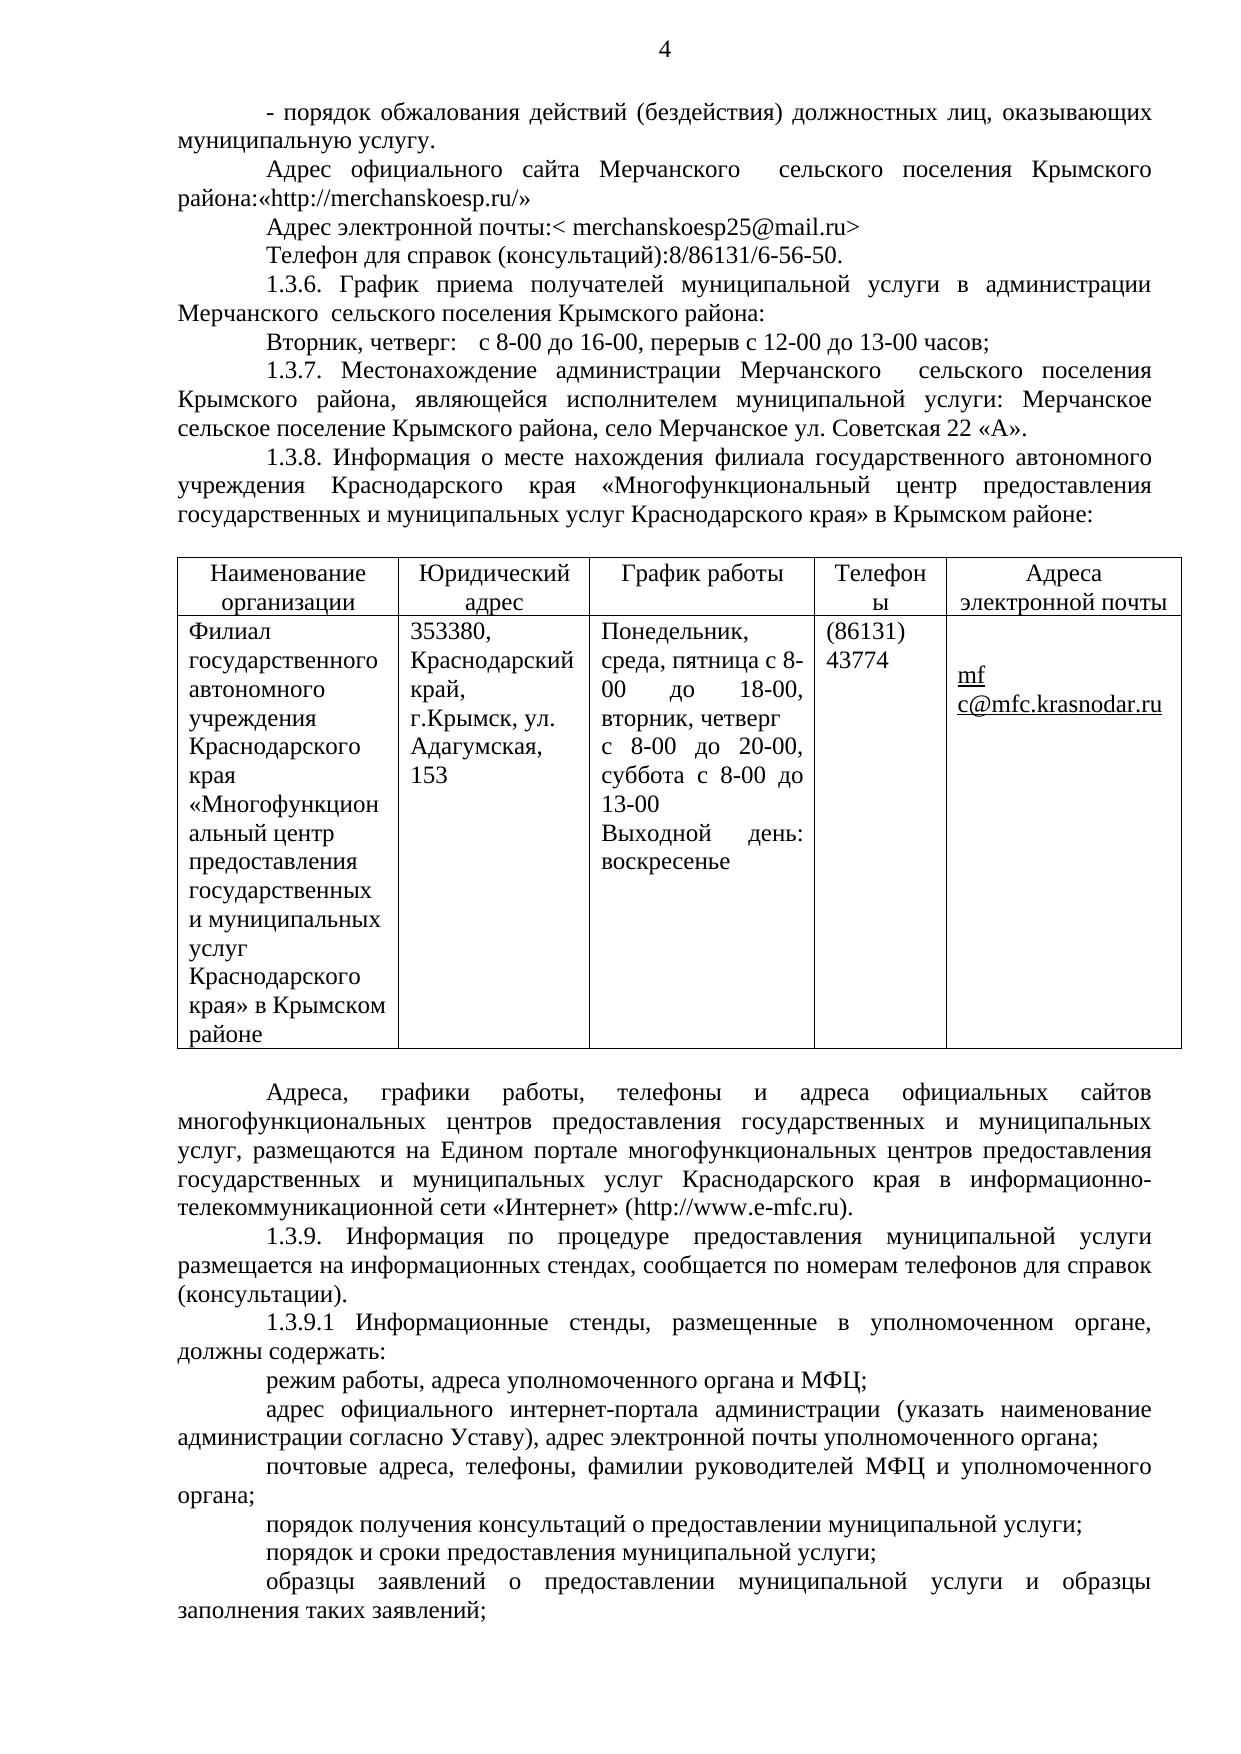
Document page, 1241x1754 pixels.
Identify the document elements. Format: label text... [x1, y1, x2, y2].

text - порядок обжалования действий (бездействия) должностных лиц, оказывающих муниципальную услугу. [177, 97, 1152, 154]
text 1.3.9.1 Информационные стенды, размещенные в уполномоченном органе, должны содержать: [177, 1307, 1152, 1365]
text Вторник, четверг: с 8-00 до 16-00, перерыв с 12-00 до 13-00 часов; [177, 327, 1152, 356]
text порядок получения консультаций о предоставлении муниципальной услуги; [177, 1509, 1152, 1537]
text Адрес официального сайта Мерчанского сельского поселения Крымского района:«http://merchanskoesp.ru/» [177, 154, 1152, 212]
table_cell (86131) 43774 [815, 616, 946, 1048]
text 1.3.6. График приема получателей муниципальной услуги в администрации Мерчанского сельского поселения Крымского района: [177, 269, 1152, 327]
text 1.3.9. Информация по процедуре предоставления муниципальной услуги размещается на информационных стендах, сообщается по номерам телефонов для справок (консультации). [177, 1221, 1152, 1307]
text 1.3.7. Местонахождение администрации Мерчанского сельского поселения Крымского района, являющейся исполнителем муниципальной услуги: Мерчанское сельское поселение Крымского района, село Мерчанское ул. Советская 22 «А». [177, 356, 1152, 442]
table_header Телефоны [815, 558, 946, 615]
table_cell Понедельник, среда, пятница с 8-00 до 18-00, вторник, четверг с 8-00 до 20-00, суббота с 8-00 до 13-00 Выходной день: воскресенье [590, 616, 814, 1048]
table_cell Филиал государственного автономного учреждения Краснодарского края «Многофункциональный центр предоставления государственных и муниципальных услуг Краснодарского края» в Крымском районе [178, 616, 398, 1048]
table_header График работы [590, 558, 814, 615]
text 1.3.8. Информация о месте нахождения филиала государственного автономного учреждения Краснодарского края «Многофункциональный центр предоставления государственных и муниципальных услуг Краснодарского края» в Крымском районе: [177, 442, 1152, 528]
text образцы заявлений о предоставлении муниципальной услуги и образцы заполнения таких заявлений; [177, 1566, 1152, 1624]
table_cell 353380, Краснодарский край, г.Крымск, ул. Адагумская, 153 [399, 616, 589, 1048]
table_header Юридический адрес [399, 558, 589, 615]
text Адреса, графики работы, телефоны и адреса официальных сайтов многофункциональных центров предоставления государственных и муниципальных услуг, размещаются на Едином портале многофункциональных центров предоставления государственных и муниципальных услуг Краснодарского края в информационно- телекоммуникационной сети «Интернет» (http://www.e-mfc.ru). [177, 1077, 1152, 1221]
text Телефон для справок (консультаций):8/86131/6-56-50. [177, 241, 1152, 269]
text Адрес электронной почты:< merchanskoesp25@mail.ru> [177, 212, 1152, 241]
table_header Наименование организации [178, 558, 398, 615]
text почтовые адреса, телефоны, фамилии руководителей МФЦ и уполномоченного органа; [177, 1451, 1152, 1509]
text порядок и сроки предоставления муниципальной услуги; [177, 1537, 1152, 1566]
table_header Адреса электронной почты [947, 558, 1181, 615]
table_cell mfc@mfc.krasnodar.ru [947, 616, 1181, 1048]
text режим работы, адреса уполномоченного органа и МФЦ; [177, 1365, 1152, 1394]
text адрес официального интернет-портала администрации (указать наименование администрации согласно Уставу), адрес электронной почты уполномоченного органа; [177, 1394, 1152, 1451]
